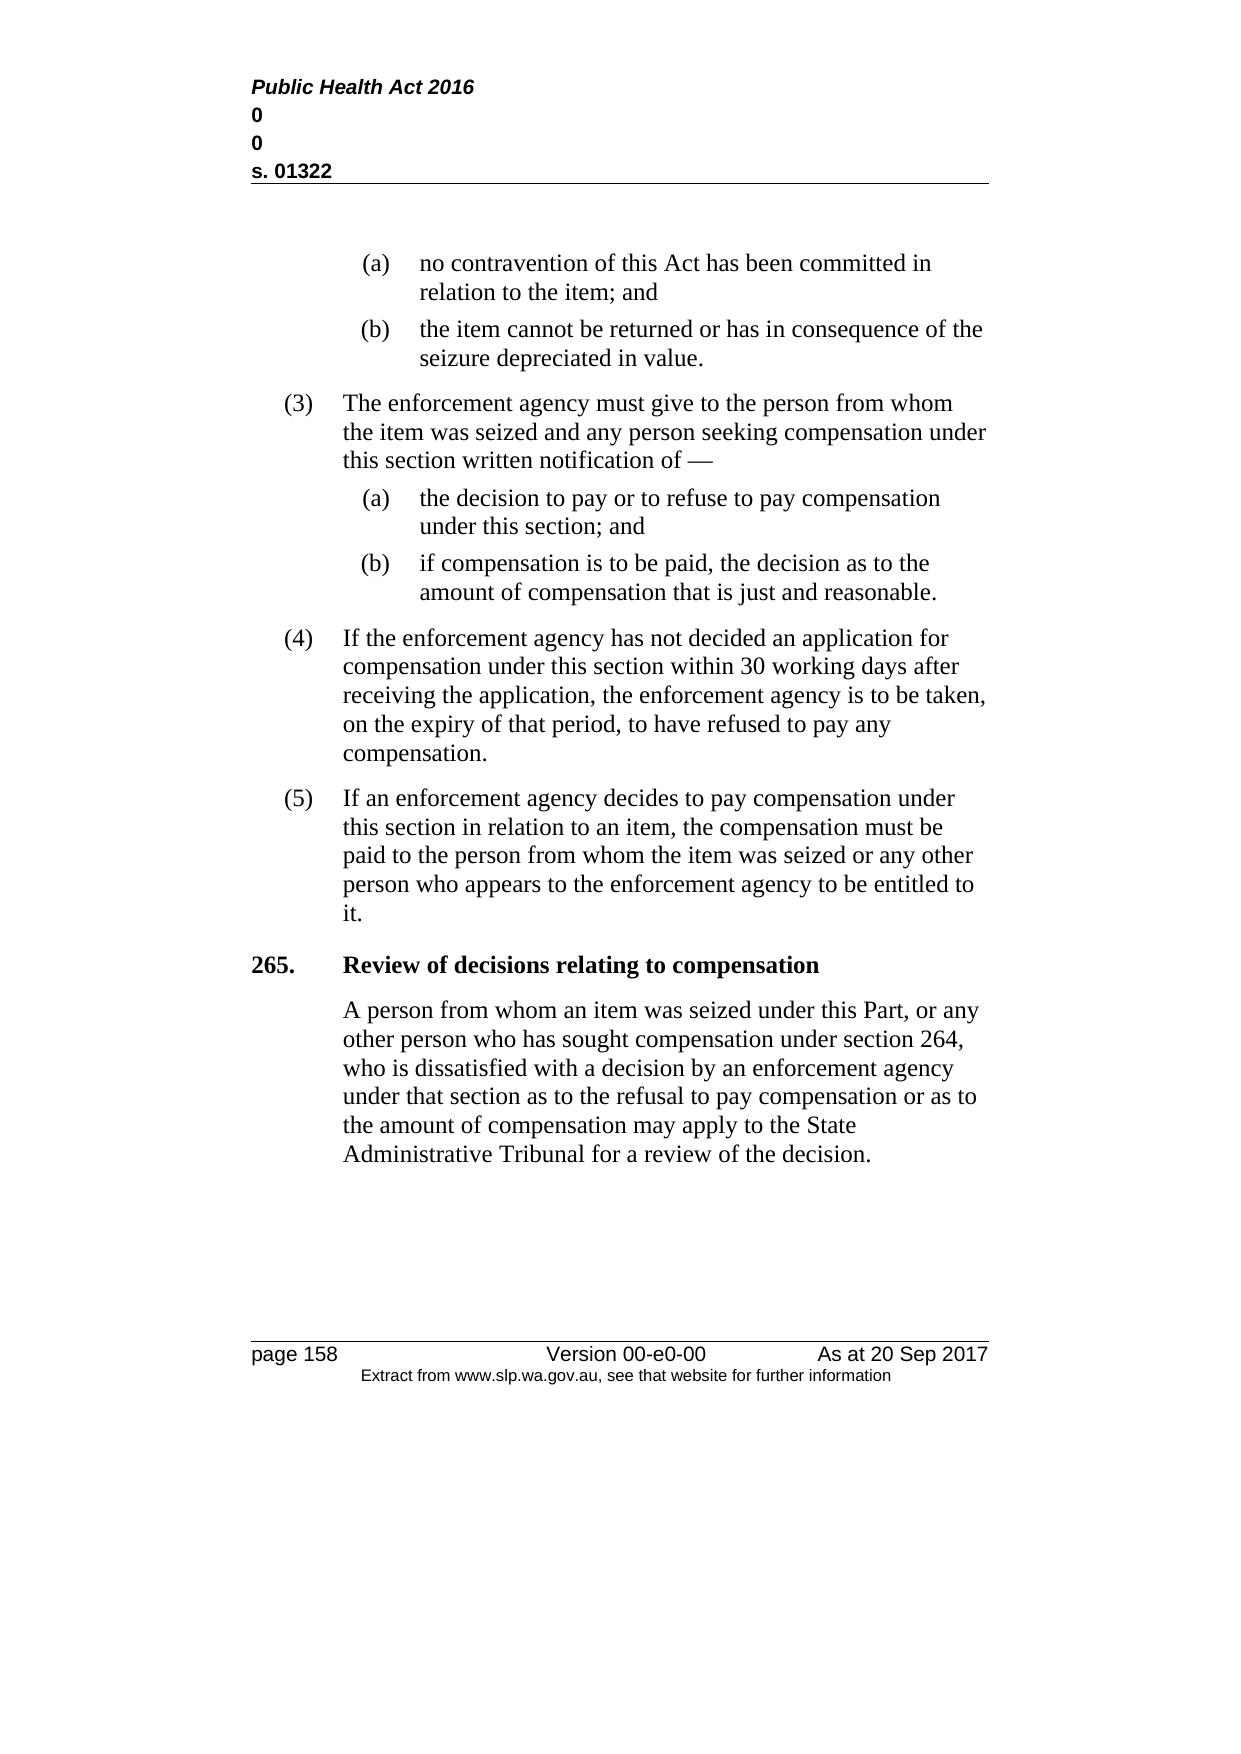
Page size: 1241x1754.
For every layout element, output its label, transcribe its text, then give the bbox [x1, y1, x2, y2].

text (b) if compensation is to be paid, the decision as to the amount of compensation that is just and reasonable. [251, 548, 989, 606]
text (4) If the enforcement agency has not decided an application for compensation under this section within 30 working days after receiving the application, the enforcement agency is to be taken, on the expiry of that period, to have refused to pay any compensation. [251, 623, 989, 766]
text (5) If an enforcement agency decides to pay compensation under this section in relation to an item, the compensation must be paid to the person from whom the item was seized or any other person who appears to the enforcement agency to be entitled to it. [251, 783, 989, 927]
text (b) the item cannot be returned or has in consequence of the seizure depreciated in value. [251, 314, 989, 371]
subtitle 265. Review of decisions relating to compensation [251, 950, 989, 978]
text (a) no contravention of this Act has been committed in relation to the item; and [251, 248, 989, 306]
text A person from whom an item was seized under this Part, or any other person who has sought compensation under section 264, who is dissatisfied with a decision by an enforcement agency under that section as to the refusal to pay compensation or as to the amount of compensation may apply to the State Administrative Tribunal for a review of the decision. [251, 995, 989, 1168]
text (a) the decision to pay or to refuse to pay compensation under this section; and [251, 483, 989, 540]
text (3) The enforcement agency must give to the person from whom the item was seized and any person seeking compensation under this section written notification of — [251, 388, 989, 474]
